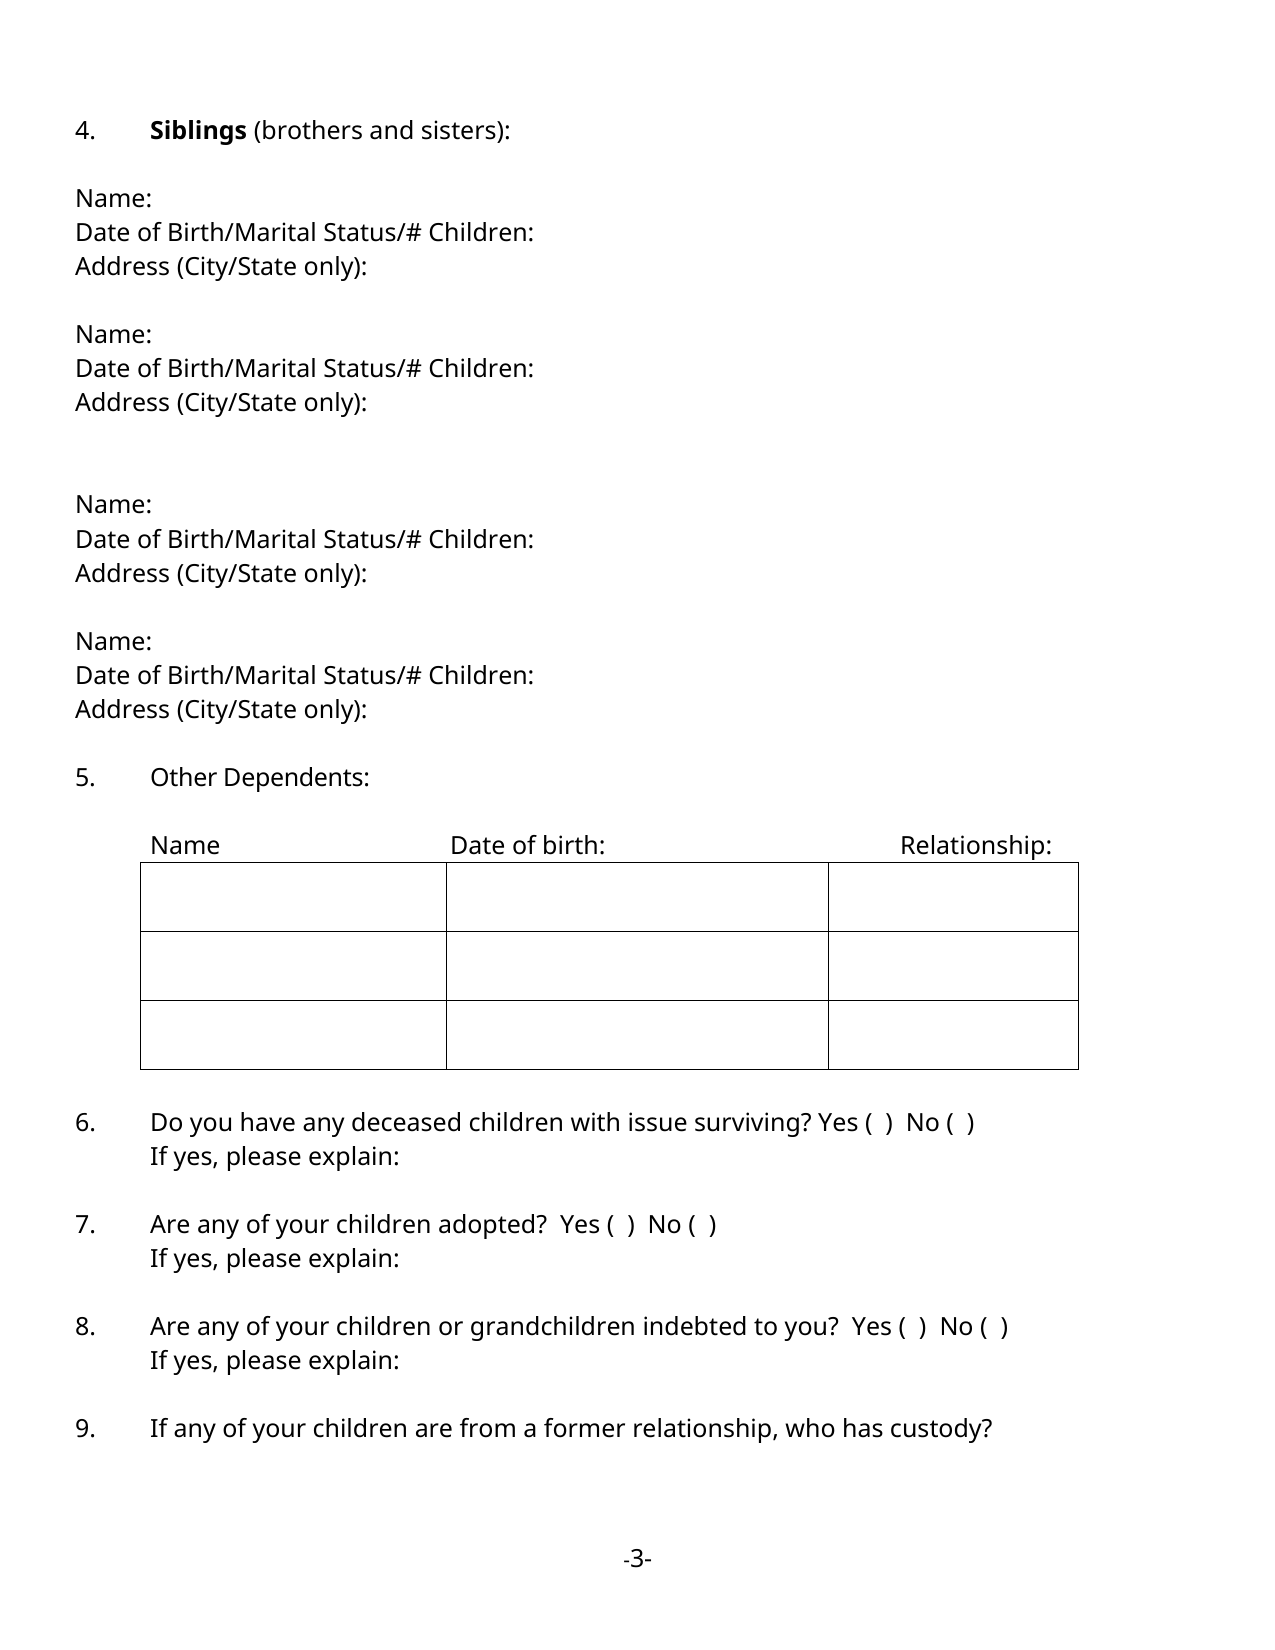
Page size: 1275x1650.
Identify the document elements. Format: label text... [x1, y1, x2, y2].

text Date of Birth/Marital Status/# Children: [75, 351, 1200, 385]
text Address (City/State only): [75, 555, 1200, 589]
text Name: [75, 181, 1200, 215]
text Address (City/State only): [75, 249, 1200, 283]
text Address (City/State only): [75, 385, 1200, 419]
text Name Date of birth: Relationship: [75, 828, 1200, 862]
text If yes, please explain: [75, 1241, 1200, 1275]
table_cell [447, 1001, 828, 1069]
text 7. Are any of your children adopted? Yes ( ) No ( ) [75, 1207, 1200, 1241]
text Name: [75, 487, 1200, 521]
text If yes, please explain: [75, 1343, 1200, 1377]
text 6. Do you have any deceased children with issue surviving? Yes ( ) No ( ) [75, 1104, 1200, 1138]
text Date of Birth/Marital Status/# Children: [75, 521, 1200, 555]
text If yes, please explain: [75, 1138, 1200, 1173]
text Date of Birth/Marital Status/# Children: [75, 657, 1200, 692]
text Name: [75, 317, 1200, 351]
text Address (City/State only): [75, 692, 1200, 726]
table_cell [141, 1001, 446, 1069]
text Date of Birth/Marital Status/# Children: [75, 215, 1200, 249]
table_cell [141, 932, 446, 1000]
table_header [447, 863, 828, 931]
text 5. Other Dependents: [75, 760, 1200, 794]
table_cell [829, 932, 1078, 1000]
text 4. Siblings (brothers and sisters): [75, 112, 1200, 147]
table_header [141, 863, 446, 931]
text 9. If any of your children are from a former relationship, who has custody? [75, 1411, 1200, 1445]
text Name: [75, 623, 1200, 657]
table_cell [829, 1001, 1078, 1069]
text 8. Are any of your children or grandchildren indebted to you? Yes ( ) No ( ) [75, 1309, 1200, 1343]
table_cell [447, 932, 828, 1000]
table_header [829, 863, 1078, 931]
